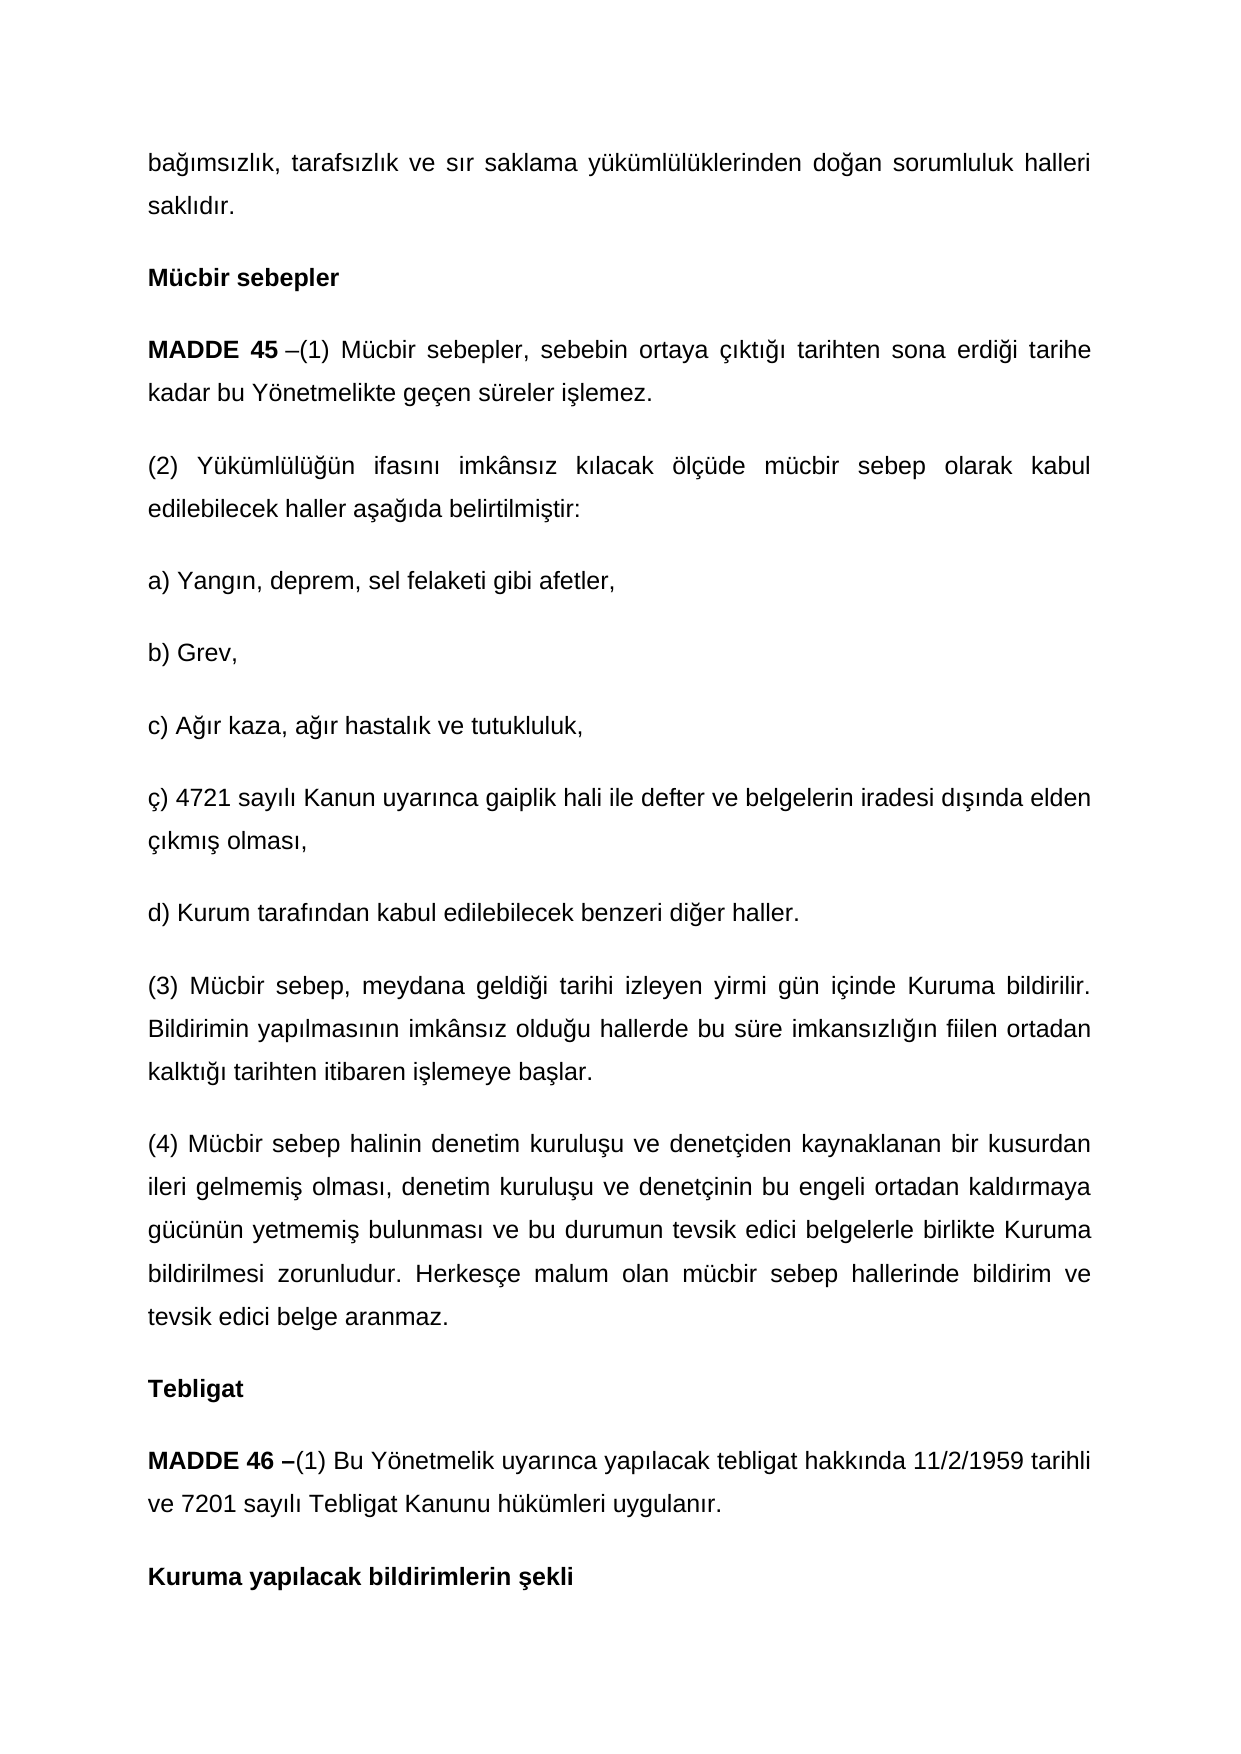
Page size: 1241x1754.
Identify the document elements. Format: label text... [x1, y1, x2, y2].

text d) Kurum tarafından kabul edilebilecek benzeri diğer haller. [148, 898, 1093, 927]
text Tebligat [148, 1374, 1093, 1403]
text (3) Mücbir sebep, meydana geldiği tarihi izleyen yirmi gün içinde Kuruma bildirilir. Bildirimin yapılmasının imkânsız olduğu hallerde bu süre imkansızlığın fiilen ortadan kalktığı tarihten itibaren işlemeye başlar. [148, 971, 1093, 1086]
text a) Yangın, deprem, sel felaketi gibi afetler, [148, 566, 1093, 595]
text (4) Mücbir sebep halinin denetim kuruluşu ve denetçiden kaynaklanan bir kusurdan ileri gelmemiş olması, denetim kuruluşu ve denetçinin bu engeli ortadan kaldırmaya gücünün yetmemiş bulunması ve bu durumun tevsik edici belgelerle birlikte Kuruma bildirilmesi zorunludur. Herkesçe malum olan mücbir sebep hallerinde bildirim ve tevsik edici belge aranmaz. [148, 1129, 1093, 1331]
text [148, 148, 1093, 219]
text (2) Yükümlülüğün ifasını imkânsız kılacak ölçüde mücbir sebep olarak kabul edilebilecek haller aşağıda belirtilmiştir: [148, 451, 1093, 523]
text MADDE 45 –(1) Mücbir sebepler, sebebin ortaya çıktığı tarihten sona erdiği tarihe kadar bu Yönetmelikte geçen süreler işlemez. [148, 335, 1093, 407]
text c) Ağır kaza, ağır hastalık ve tutukluluk, [148, 711, 1093, 739]
text b) Grev, [148, 638, 1093, 667]
text Kuruma yapılacak bildirimlerin şekli [148, 1562, 1093, 1591]
text Mücbir sebepler [148, 263, 1093, 292]
text ç) 4721 sayılı Kanun uyarınca gaiplik hali ile defter ve belgelerin iradesi dışında elden çıkmış olması, [148, 783, 1093, 855]
text MADDE 46 –(1) Bu Yönetmelik uyarınca yapılacak tebligat hakkında 11/2/1959 tarihli ve 7201 sayılı Tebligat Kanunu hükümleri uygulanır. [148, 1446, 1093, 1518]
